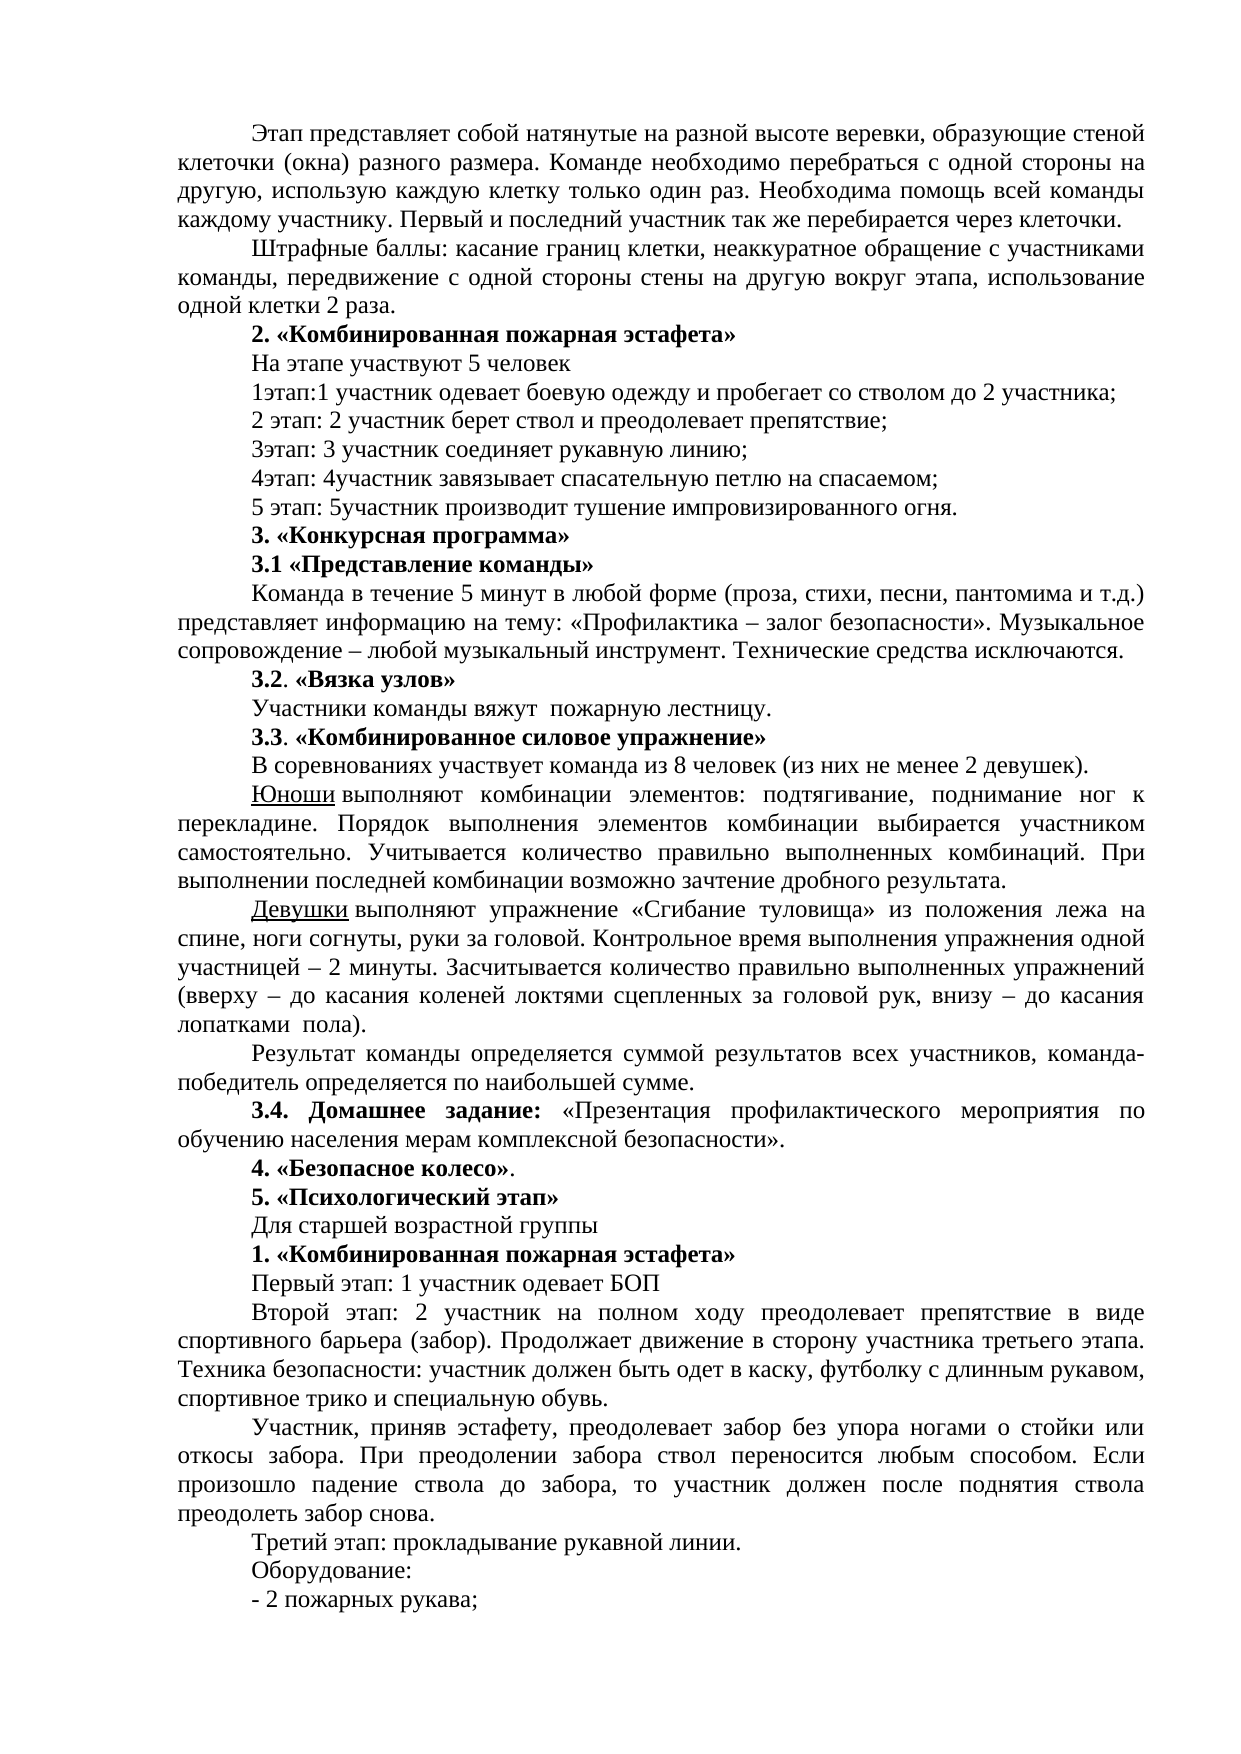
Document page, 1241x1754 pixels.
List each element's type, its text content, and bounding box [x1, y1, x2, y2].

text 3.1 «Представление команды» [177, 549, 1146, 578]
text Результат команды определяется суммой результатов всех участников, команда-победитель определяется по наибольшей сумме. [177, 1038, 1146, 1096]
text 1. «Комбинированная пожарная эстафета» [177, 1239, 1146, 1268]
text Для старшей возрастной группы [177, 1211, 1146, 1239]
text Участники команды вяжут пожарную лестницу. [177, 693, 1146, 722]
text Третий этап: прокладывание рукавной линии. [177, 1527, 1146, 1556]
text 1этап:1 участник одевает боевую одежду и пробегает со стволом до 2 участника; [177, 377, 1146, 406]
text Первый этап: 1 участник одевает БОП [177, 1268, 1146, 1297]
text Второй этап: 2 участник на полном ходу преодолевает препятствие в виде спортивного барьера (забор). Продолжает движение в сторону участника третьего этапа. Техника безопасности: участник должен быть одет в каску, футболку с длинным рукавом, спортивное трико и специальную обувь. [177, 1297, 1146, 1412]
text На этапе участвуют 5 человек [177, 348, 1146, 377]
text 2. «Комбинированная пожарная эстафета» [177, 319, 1146, 348]
text Команда в течение 5 минут в любой форме (проза, стихи, песни, пантомима и т.д.) представляет информацию на тему: «Профилактика – залог безопасности». Музыкальное сопровождение – любой музыкальный инструмент. Технические средства исключаются. [177, 578, 1146, 664]
text В соревнованиях участвует команда из 8 человек (из них не менее 2 девушек). [177, 751, 1146, 779]
text Юноши выполняют комбинации элементов: подтягивание, поднимание ног к перекладине. Порядок выполнения элементов комбинации выбирается участником самостоятельно. Учитывается количество правильно выполненных комбинаций. При выполнении последней комбинации возможно зачтение дробного результата. [177, 779, 1146, 894]
text 4. «Безопасное колесо». [177, 1153, 1146, 1182]
text Штрафные баллы: касание границ клетки, неаккуратное обращение с участниками команды, передвижение с одной стороны стены на другую вокруг этапа, использование одной клетки 2 раза. [177, 233, 1146, 319]
text Оборудование: [177, 1556, 1146, 1584]
text 3.4. Домашнее задание: «Презентация профилактического мероприятия по обучению населения мерам комплексной безопасности». [177, 1096, 1146, 1153]
text 3этап: 3 участник соединяет рукавную линию; [177, 434, 1146, 463]
text 5 этап: 5участник производит тушение импровизированного огня. [177, 492, 1146, 521]
text - 2 пожарных рукава; [177, 1584, 1146, 1613]
text Участник, приняв эстафету, преодолевает забор без упора ногами о стойки или откосы забора. При преодолении забора ствол переносится любым способом. Если произошло падение ствола до забора, то участник должен после поднятия ствола преодолеть забор снова. [177, 1412, 1146, 1527]
text 3. «Конкурсная программа» [177, 521, 1146, 549]
text 5. «Психологический этап» [177, 1182, 1146, 1211]
text Девушки выполняют упражнение «Сгибание туловища» из положения лежа на спине, ноги согнуты, руки за головой. Контрольное время выполнения упражнения одной участницей – 2 минуты. Засчитывается количество правильно выполненных упражнений (вверху – до касания коленей локтями сцепленных за головой рук, внизу – до касания лопатками пола). [177, 894, 1146, 1038]
text 3.3. «Комбинированное силовое упражнение» [177, 722, 1146, 751]
text 4этап: 4участник завязывает спасательную петлю на спасаемом; [177, 463, 1146, 492]
text 3.2. «Вязка узлов» [177, 664, 1146, 693]
text Этап представляет собой натянутые на разной высоте веревки, образующие стеной клеточки (окна) разного размера. Команде необходимо перебраться с одной стороны на другую, использую каждую клетку только один раз. Необходима помощь всей команды каждому участнику. Первый и последний участник так же перебирается через клеточки. [177, 118, 1146, 233]
text 2 этап: 2 участник берет ствол и преодолевает препятствие; [177, 406, 1146, 434]
